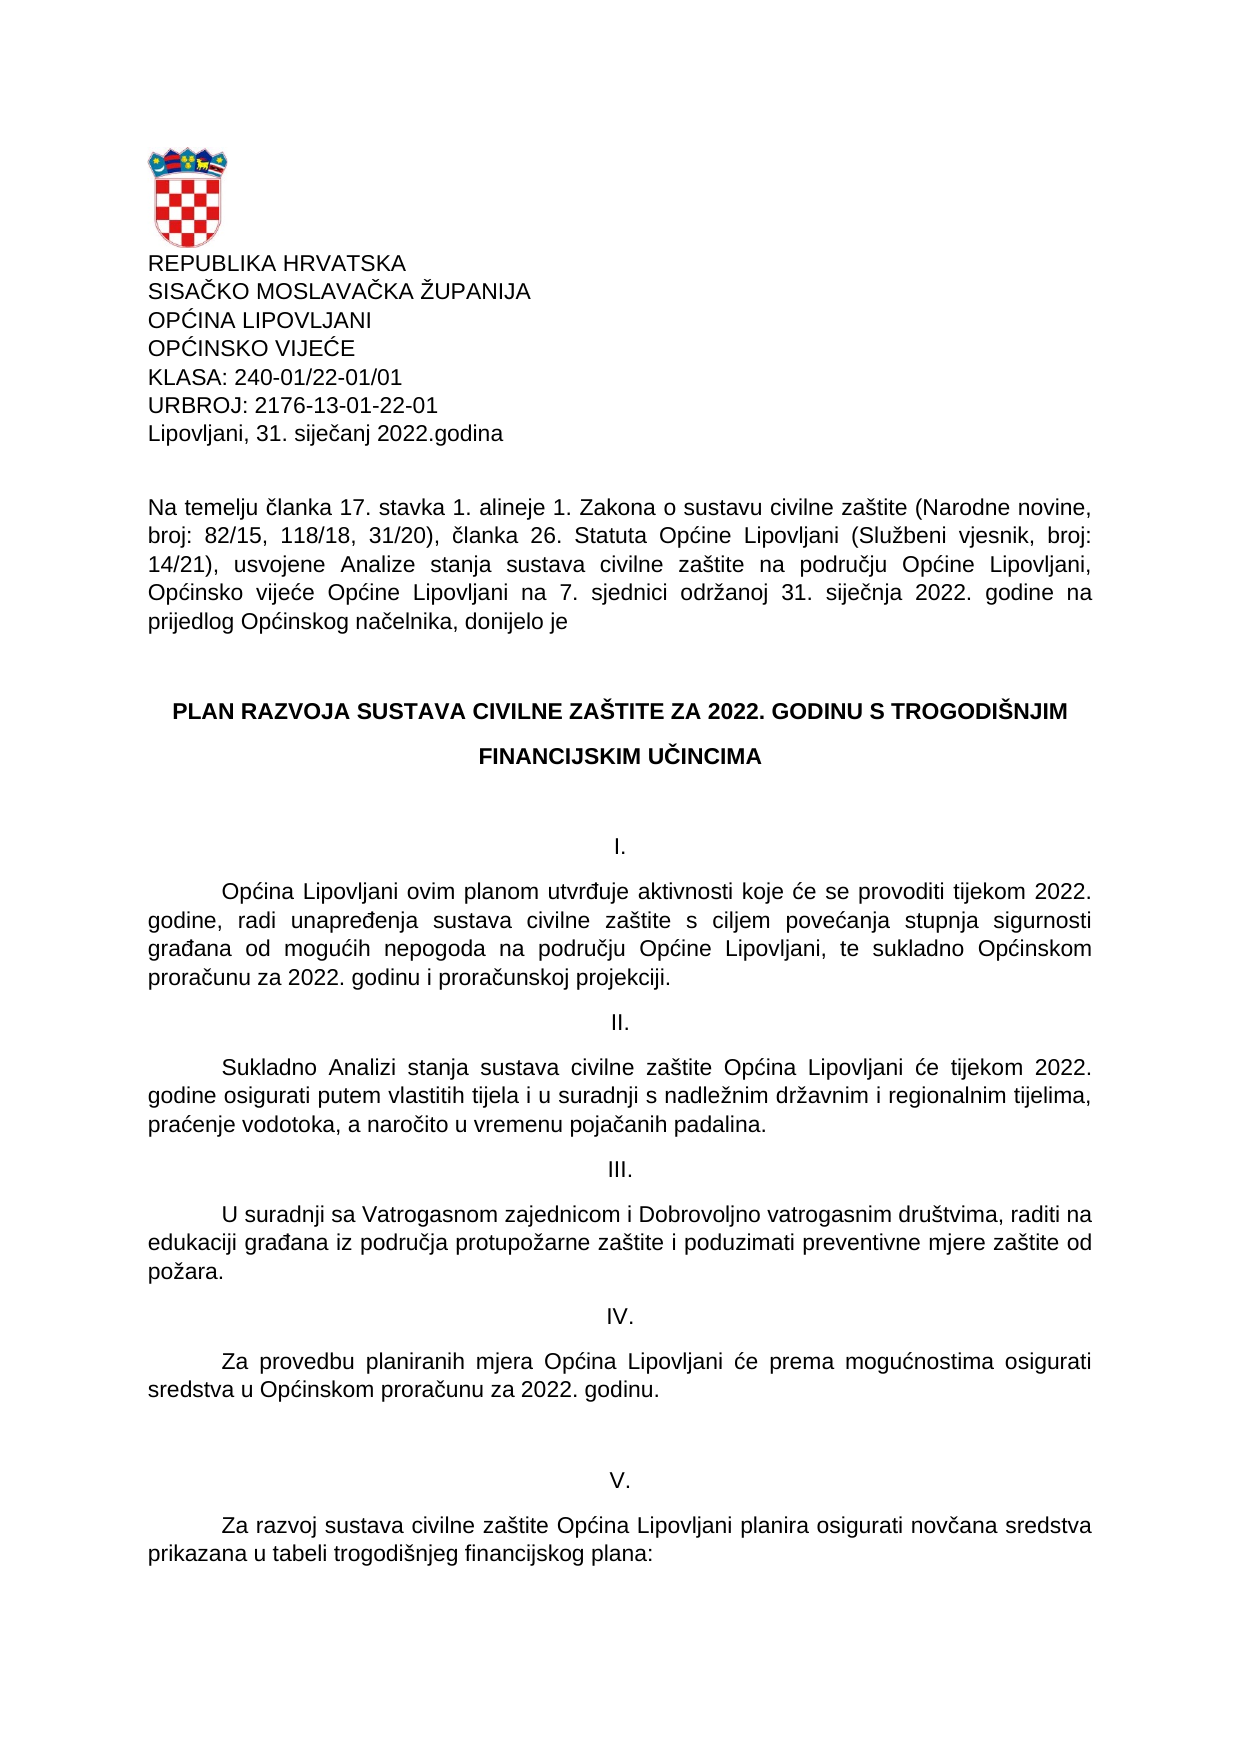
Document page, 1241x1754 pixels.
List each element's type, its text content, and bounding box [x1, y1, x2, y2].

text URBROJ: 2176-13-01-22-01 [148, 392, 1093, 418]
text FINANCIJSKIM UČINCIMA [148, 743, 1093, 769]
text Za provedbu planiranih mjera Općina Lipovljani će prema mogućnostima osigurati sredstva u Općinskom proračunu za 2022. godinu. [148, 1348, 1093, 1403]
text V. [148, 1467, 1093, 1493]
text IV. [148, 1303, 1093, 1329]
text REPUBLIKA HRVATSKA [148, 250, 1093, 276]
text Na temelju članka 17. stavka 1. alineje 1. Zakona o sustavu civilne zaštite (Narodne novine, broj: 82/15, 118/18, 31/20), članka 26. Statuta Općine Lipovljani (Službeni vjesnik, broj: 14/21), usvojene Analize stanja sustava civilne zaštite na području Općine Lipovljani, Općinsko vijeće Općine Lipovljani na 7. sjednici održanoj 31. siječnja 2022. godine na prijedlog Općinskog načelnika, donijelo je [148, 494, 1093, 634]
text KLASA: 240-01/22-01/01 [148, 363, 1093, 390]
text OPĆINSKO VIJEĆE [148, 335, 1093, 361]
text Za razvoj sustava civilne zaštite Općina Lipovljani planira osigurati novčana sredstva prikazana u tabeli trogodišnjeg financijskog plana: [148, 1512, 1093, 1567]
picture [147, 147, 228, 248]
text II. [148, 1009, 1093, 1035]
text Lipovljani, 31. siječanj 2022.godina [148, 420, 1093, 447]
text I. [148, 833, 1093, 859]
text III. [148, 1156, 1093, 1182]
text OPĆINA LIPOVLJANI [148, 307, 1093, 333]
text Općina Lipovljani ovim planom utvrđuje aktivnosti koje će se provoditi tijekom 2022. godine, radi unapređenja sustava civilne zaštite s ciljem povećanja stupnja sigurnosti građana od mogućih nepogoda na području Općine Lipovljani, te sukladno Općinskom proračunu za 2022. godinu i proračunskoj projekciji. [148, 878, 1093, 990]
text SISAČKO MOSLAVAČKA ŽUPANIJA [148, 278, 1093, 304]
text PLAN RAZVOJA SUSTAVA CIVILNE ZAŠTITE ZA 2022. GODINU S TROGODIŠNJIM [148, 698, 1093, 724]
text Sukladno Analizi stanja sustava civilne zaštite Općina Lipovljani će tijekom 2022. godine osigurati putem vlastitih tijela i u suradnji s nadležnim državnim i regionalnim tijelima, praćenje vodotoka, a naročito u vremenu pojačanih padalina. [148, 1054, 1093, 1137]
text U suradnji sa Vatrogasnom zajednicom i Dobrovoljno vatrogasnim društvima, raditi na edukaciji građana iz područja protupožarne zaštite i poduzimati preventivne mjere zaštite od požara. [148, 1201, 1093, 1284]
